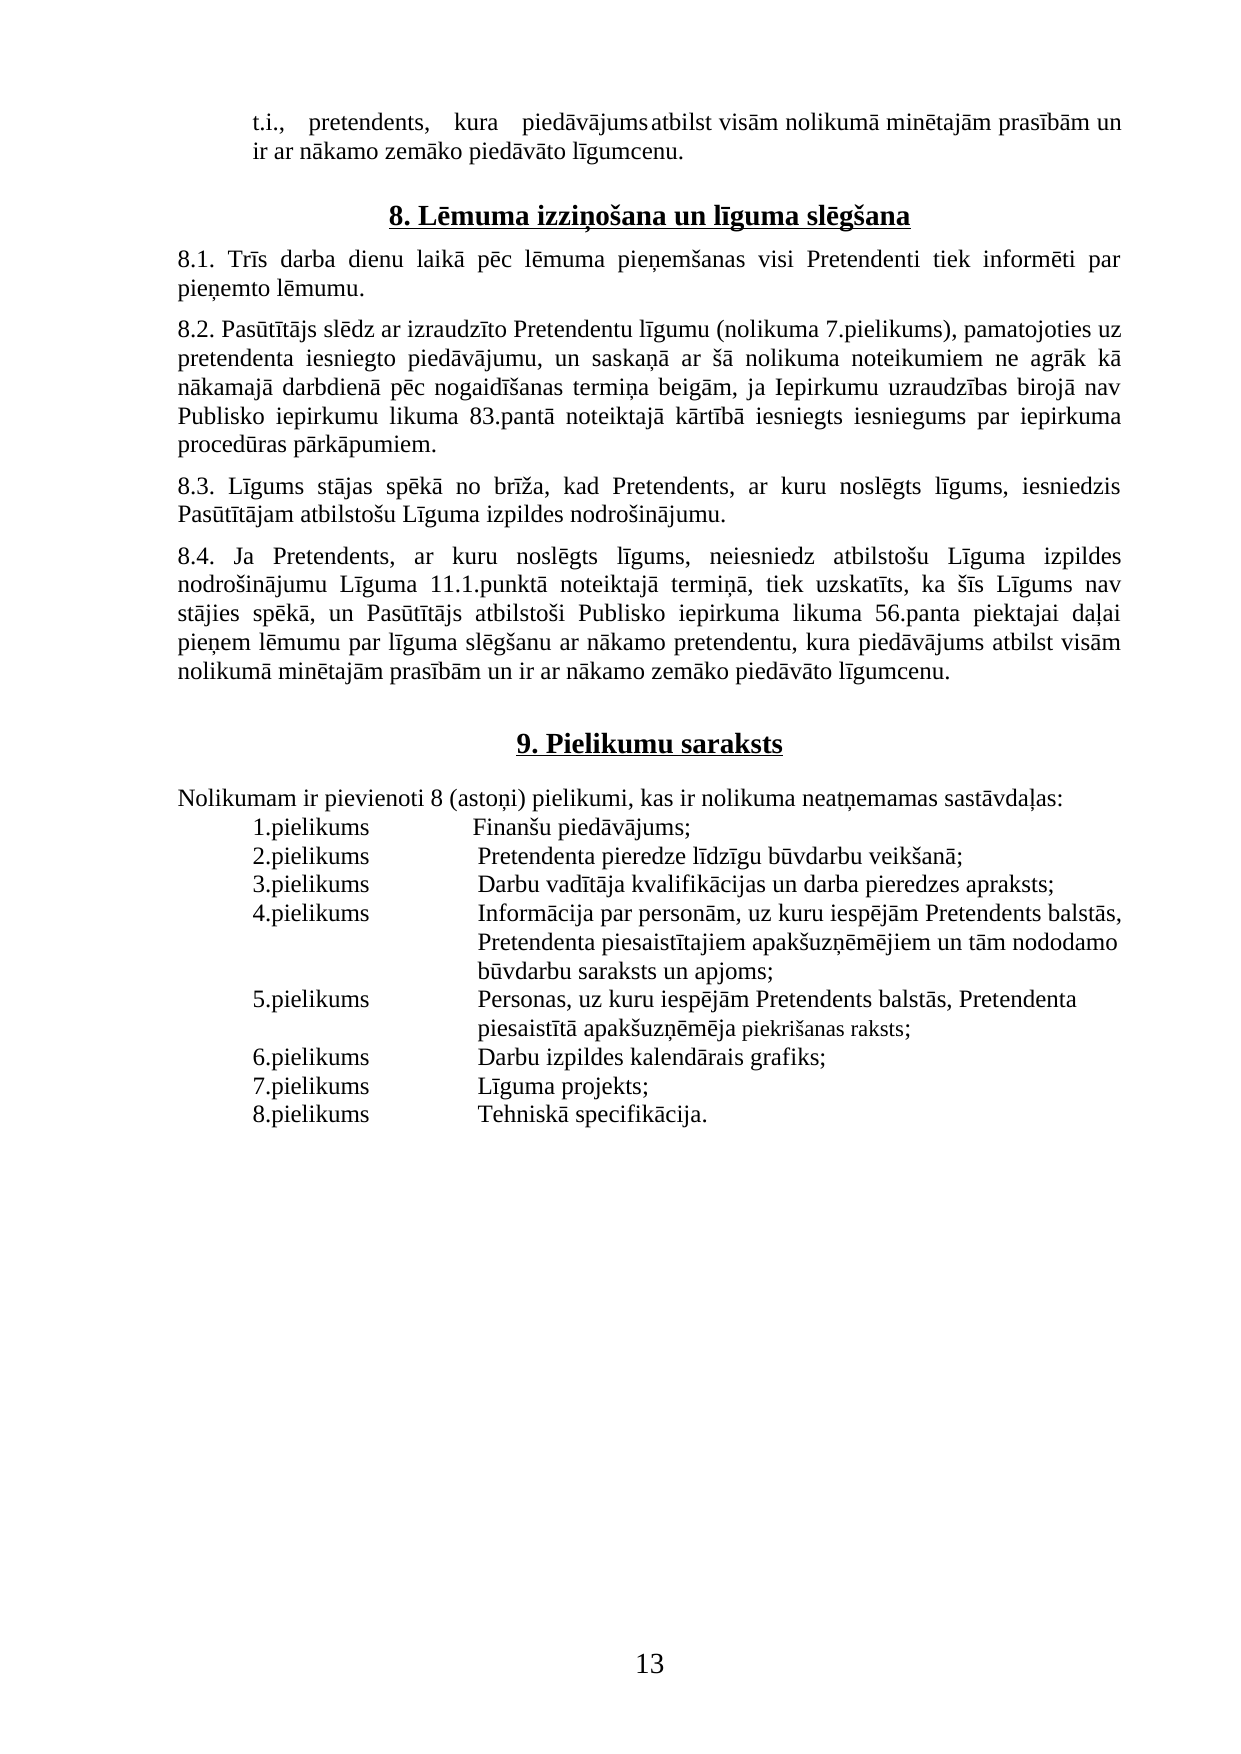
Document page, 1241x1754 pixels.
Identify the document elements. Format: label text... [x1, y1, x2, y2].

text 8. Lēmuma izziņošana un līguma slēgšana [177, 198, 1122, 232]
text 5.pielikums Personas, uz kuru iespējām Pretendents balstās, Pretendenta piesaistītā apakšuzņēmēja piekrišanas raksts; [252, 984, 1122, 1042]
text 6.pielikums Darbu izpildes kalendārais grafiks; [252, 1042, 1122, 1071]
text 3.pielikums Darbu vadītāja kvalifikācijas un darba pieredzes apraksts; [252, 869, 1122, 898]
text 7.pielikums Līguma projekts; [252, 1071, 1122, 1099]
text 1.pielikums Finanšu piedāvājums; [252, 812, 1122, 841]
text 8.2. Pasūtītājs slēdz ar izraudzīto Pretendentu līgumu (nolikuma 7.pielikums), pamatojoties uz pretendenta iesniegto piedāvājumu, un saskaņā ar šā nolikuma noteikumiem ne agrāk kā nākamajā darbdienā pēc nogaidīšanas termiņa beigām, ja Iepirkumu uzraudzības birojā nav Publisko iepirkumu likuma 83.pantā noteiktajā kārtībā iesniegts iesniegums par iepirkuma procedūras pārkāpumiem. [177, 314, 1122, 458]
text 8.3. Līgums stājas spēkā no brīža, kad Pretendents, ar kuru noslēgts līgums, iesniedzis Pasūtītājam atbilstošu Līguma izpildes nodrošinājumu. [177, 471, 1122, 528]
text 8.4. Ja Pretendents, ar kuru noslēgts līgums, neiesniedz atbilstošu Līguma izpildes nodrošinājumu Līguma 11.1.punktā noteiktajā termiņā, tiek uzskatīts, ka šīs Līgums nav stājies spēkā, un Pasūtītājs atbilstoši Publisko iepirkuma likuma 56.panta piektajai daļai pieņem lēmumu par līguma slēgšanu ar nākamo pretendentu, kura piedāvājums atbilst visām nolikumā minētajām prasībām un ir ar nākamo zemāko piedāvāto līgumcenu. [177, 541, 1122, 684]
text 9. Pielikumu saraksts [177, 726, 1122, 759]
text Nolikumam ir pievienoti 8 (astoņi) pielikumi, kas ir nolikuma neatņemamas sastāvdaļas: [177, 783, 1122, 812]
list 8.1. Trīs darba dienu laikā pēc lēmuma pieņemšanas visi Pretendenti tiek informēti par pieņemto lēmumu. [177, 244, 1122, 302]
text 2.pielikums Pretendenta pieredze līdzīgu būvdarbu veikšanā; [252, 841, 1122, 869]
text 4.pielikums Informācija par personām, uz kuru iespējām Pretendents balstās, Pretendenta piesaistītajiem apakšuzņēmējiem un tām nododamo būvdarbu saraksts un apjoms; [252, 898, 1122, 984]
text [252, 107, 1122, 165]
text 8.pielikums Tehniskā specifikācija. [252, 1099, 1122, 1128]
